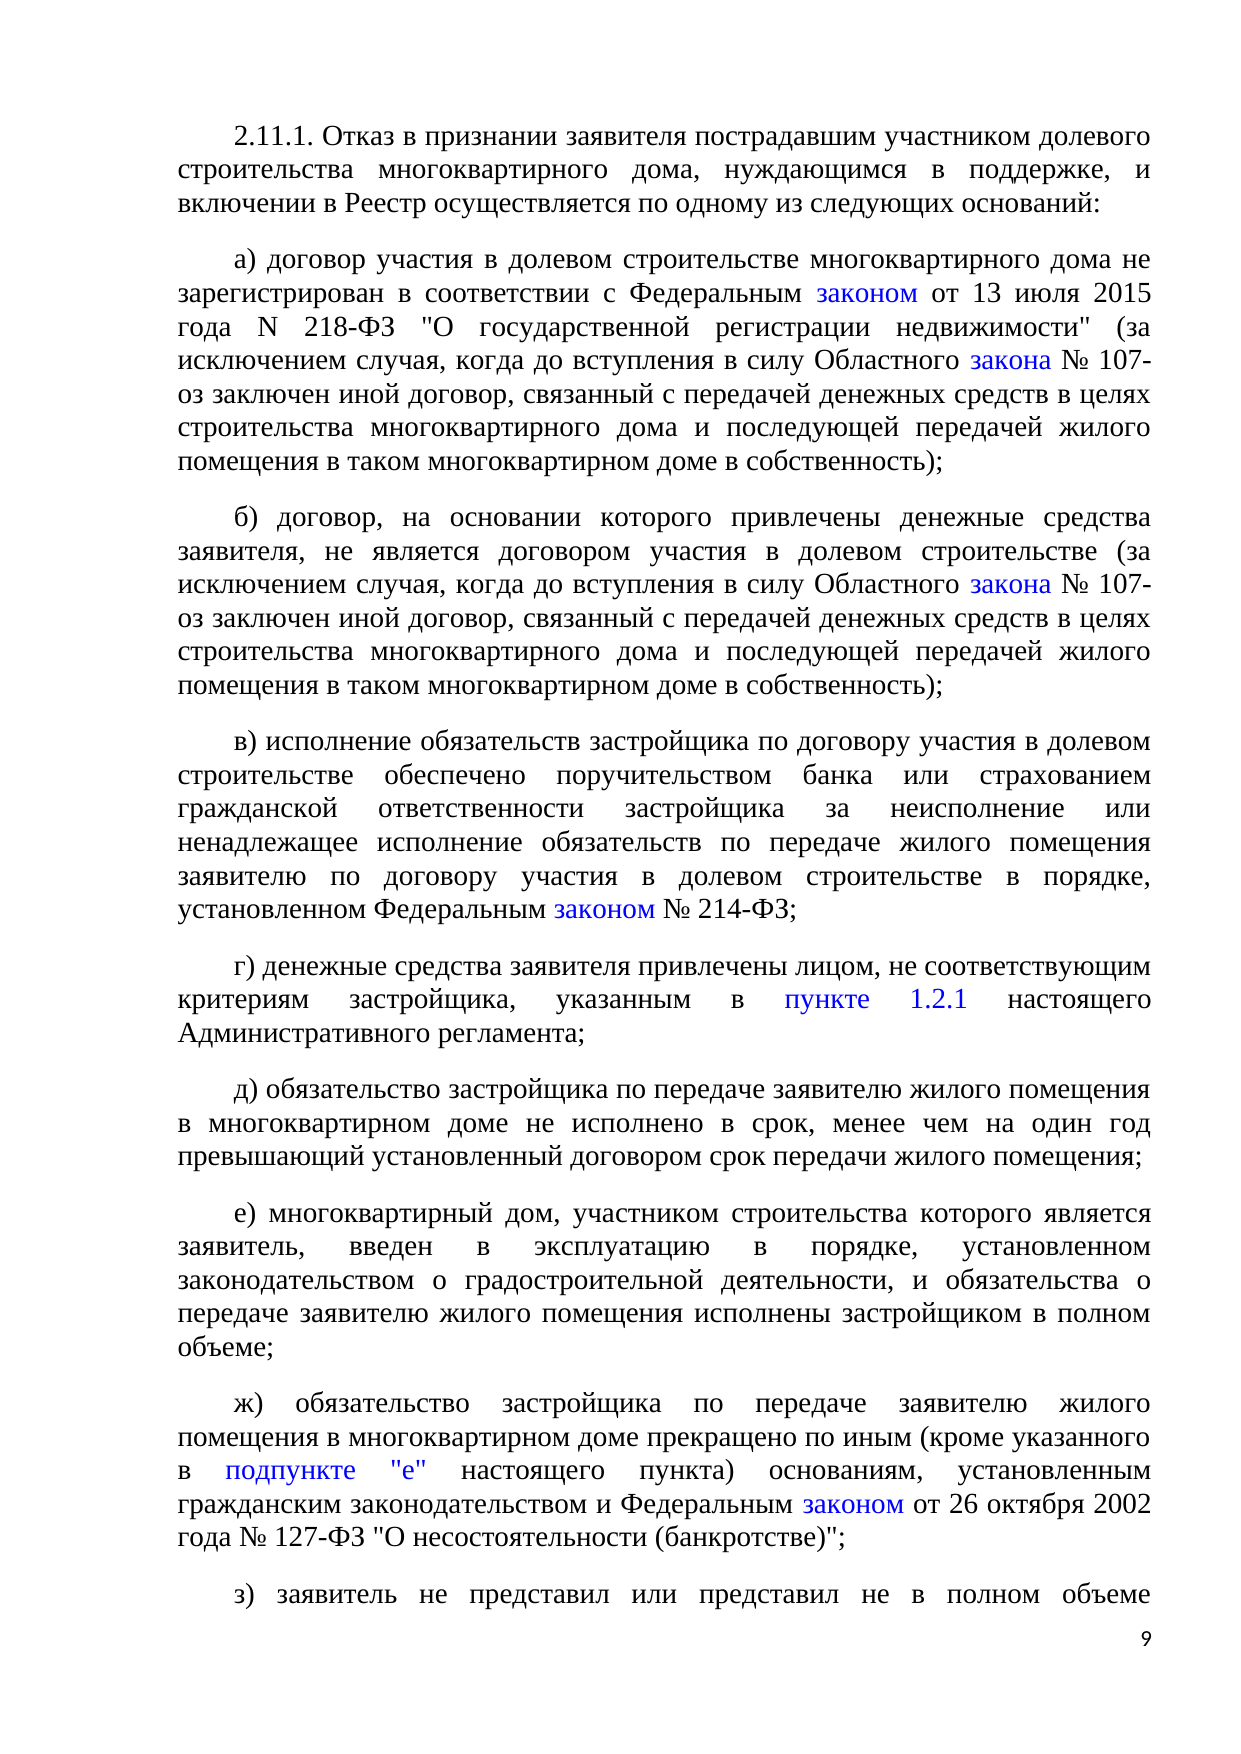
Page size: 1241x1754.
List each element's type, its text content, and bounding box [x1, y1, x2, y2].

text г) денежные средства заявителя привлечены лицом, не соответствующим критериям застройщика, указанным в пункте 1.2.1 настоящего Административного регламента; [177, 948, 1152, 1048]
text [177, 1576, 1152, 1609]
text д) обязательство застройщика по передаче заявителю жилого помещения в многоквартирном доме не исполнено в срок, менее чем на один год превышающий установленный договором срок передачи жилого помещения; [177, 1071, 1152, 1172]
text 2.11.1. Отказ в признании заявителя пострадавшим участником долевого строительства многоквартирного дома, нуждающимся в поддержке, и включении в Реестр осуществляется по одному из следующих оснований: [177, 118, 1152, 219]
text ж) обязательство застройщика по передаче заявителю жилого помещения в многоквартирном доме прекращено по иным (кроме указанного в подпункте "е" настоящего пункта) основаниям, установленным гражданским законодательством и Федеральным законом от 26 октября 2002 года № 127-ФЗ "О несостоятельности (банкротстве)"; [177, 1385, 1152, 1553]
text б) договор, на основании которого привлечены денежные средства заявителя, не является договором участия в долевом строительстве (за исключением случая, когда до вступления в силу Областного закона № 107-оз заключен иной договор, связанный с передачей денежных средств в целях строительства многоквартирного дома и последующей передачей жилого помещения в таком многоквартирном доме в собственность); [177, 499, 1152, 701]
text в) исполнение обязательств застройщика по договору участия в долевом строительстве обеспечено поручительством банка или страхованием гражданской ответственности застройщика за неисполнение или ненадлежащее исполнение обязательств по передаче жилого помещения заявителю по договору участия в долевом строительстве в порядке, установленном Федеральным законом № 214-ФЗ; [177, 723, 1152, 925]
text а) договор участия в долевом строительстве многоквартирного дома не зарегистрирован в соответствии с Федеральным законом от 13 июля 2015 года N 218-ФЗ "О государственной регистрации недвижимости" (за исключением случая, когда до вступления в силу Областного закона № 107-оз заключен иной договор, связанный с передачей денежных средств в целях строительства многоквартирного дома и последующей передачей жилого помещения в таком многоквартирном доме в собственность); [177, 242, 1152, 476]
text е) многоквартирный дом, участником строительства которого является заявитель, введен в эксплуатацию в порядке, установленном законодательством о градостроительной деятельности, и обязательства о передаче заявителю жилого помещения исполнены застройщиком в полном объеме; [177, 1195, 1152, 1362]
